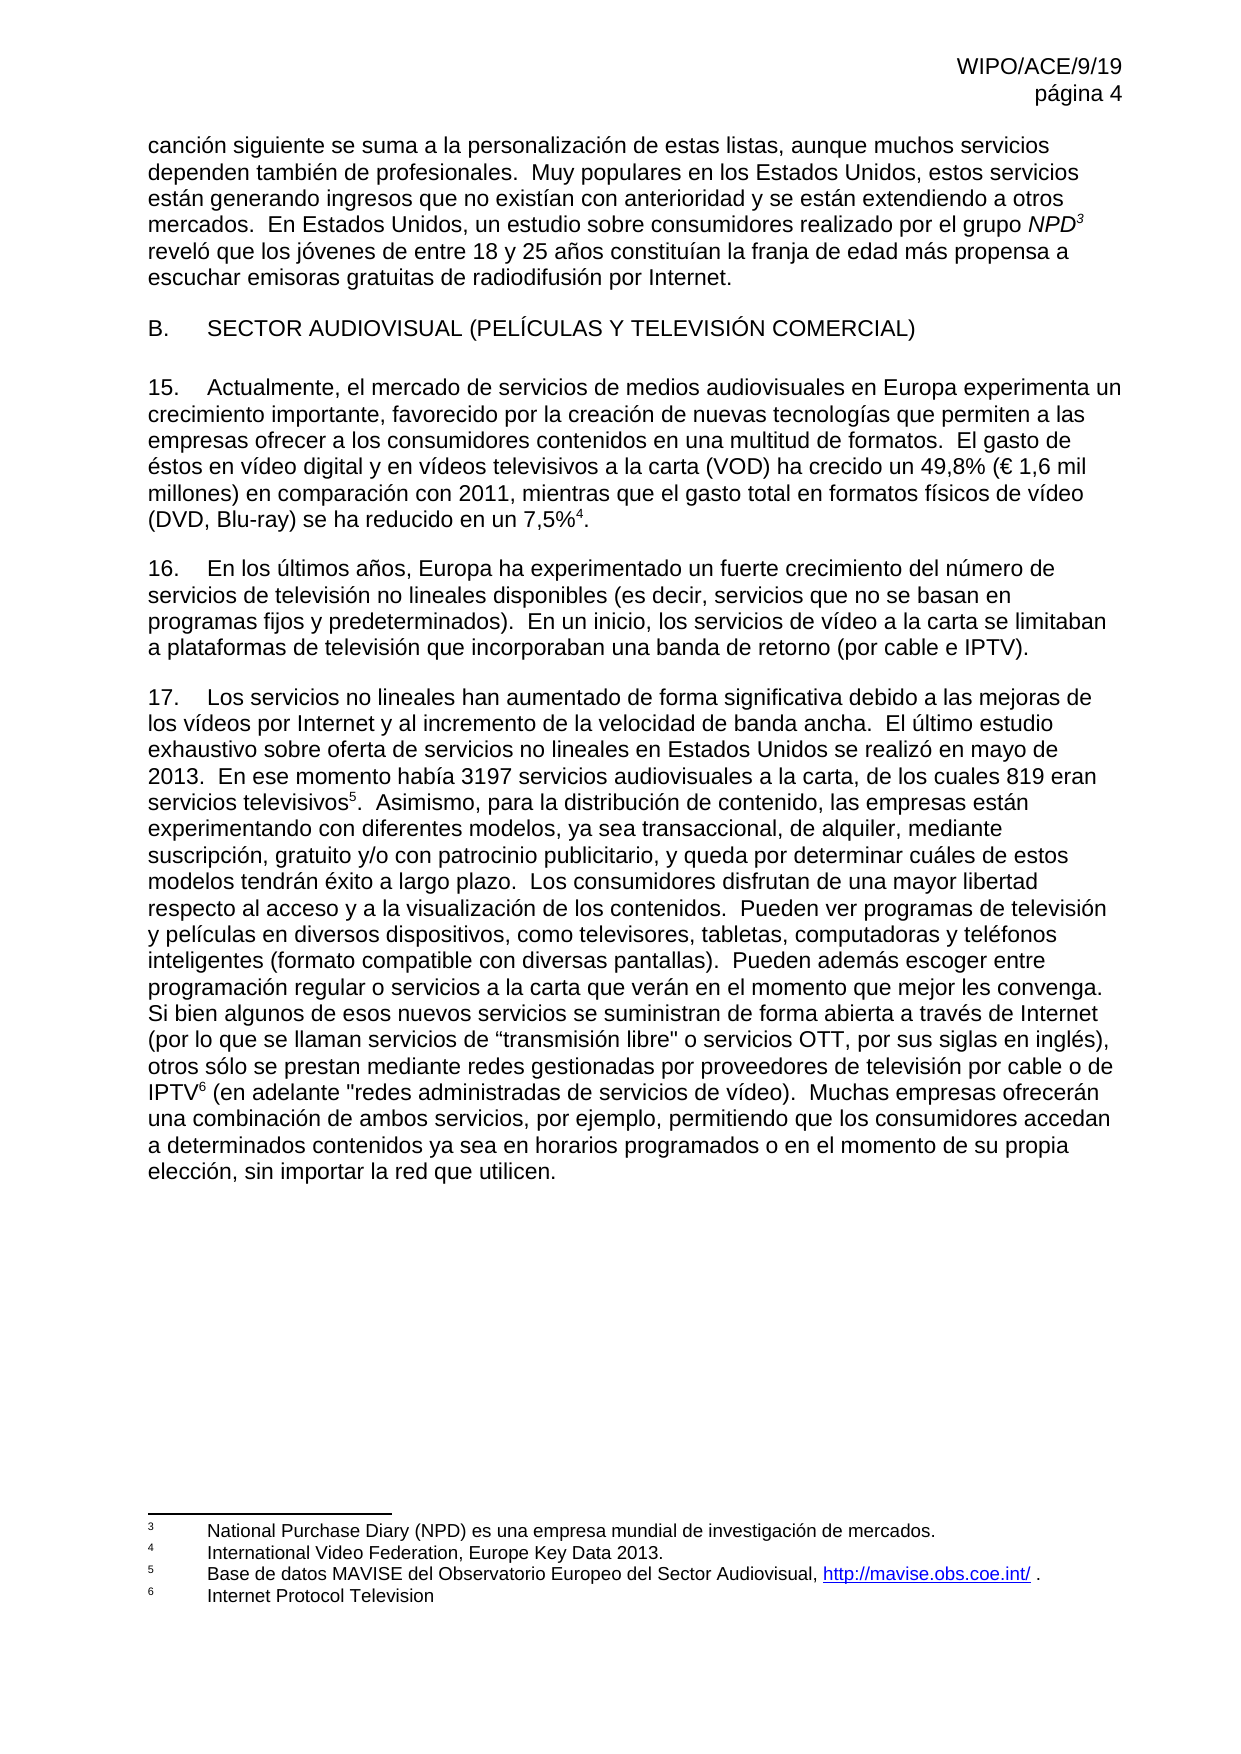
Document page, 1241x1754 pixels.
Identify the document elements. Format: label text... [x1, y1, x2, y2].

text Actualmente, el mercado de servicios de medios audiovisuales en Europa experimenta un crecimiento importante, favorecido por la creación de nuevas tecnologías que permiten a las empresas ofrecer a los consumidores contenidos en una multitud de formatos. El gasto de éstos en vídeo digital y en vídeos televisivos a la carta (VOD) ha crecido un 49,8% (€ 1,6 mil millones) en comparación con 2011, mientras que el gasto total en formatos físicos de vídeo (DVD, Blu-ray) se ha reducido en un 7,5%. [148, 374, 1122, 532]
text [148, 132, 1122, 290]
text Los servicios no lineales han aumentado de forma significativa debido a las mejoras de los vídeos por Internet y al incremento de la velocidad de banda ancha. El último estudio exhaustivo sobre oferta de servicios no lineales en Estados Unidos se realizó en mayo de 2013. En ese momento había 3197 servicios audiovisuales a la carta, de los cuales 819 eran servicios televisivos. Asimismo, para la distribución de contenido, las empresas están experimentando con diferentes modelos, ya sea transaccional, de alquiler, mediante suscripción, gratuito y/o con patrocinio publicitario, y queda por determinar cuáles de estos modelos tendrán éxito a largo plazo. Los consumidores disfrutan de una mayor libertad respecto al acceso y a la visualización de los contenidos. Pueden ver programas de televisión y películas en diversos dispositivos, como televisores, tabletas, computadoras y teléfonos inteligentes (formato compatible con diversas pantallas). Pueden además escoger entre programación regular o servicios a la carta que verán en el momento que mejor les convenga. Si bien algunos de esos nuevos servicios se suministran de forma abierta a través de Internet (por lo que se llaman servicios de “transmisión libre" o servicios OTT, por sus siglas en inglés), otros sólo se prestan mediante redes gestionadas por proveedores de televisión por cable o de IPTV (en adelante "redes administradas de servicios de vídeo). Muchas empresas ofrecerán una combinación de ambos servicios, por ejemplo, permitiendo que los consumidores accedan a determinados contenidos ya sea en horarios programados o en el momento de su propia elección, sin importar la red que utilicen. [148, 684, 1122, 1184]
subtitle Sector audiovisual (películas y televisión comercial) [148, 315, 1122, 342]
text En los últimos años, Europa ha experimentado un fuerte crecimiento del número de servicios de televisión no lineales disponibles (es decir, servicios que no se basan en programas fijos y predeterminados). En un inicio, los servicios de vídeo a la carta se limitaban a plataformas de televisión que incorporaban una banda de retorno (por cable e IPTV). [148, 555, 1122, 661]
